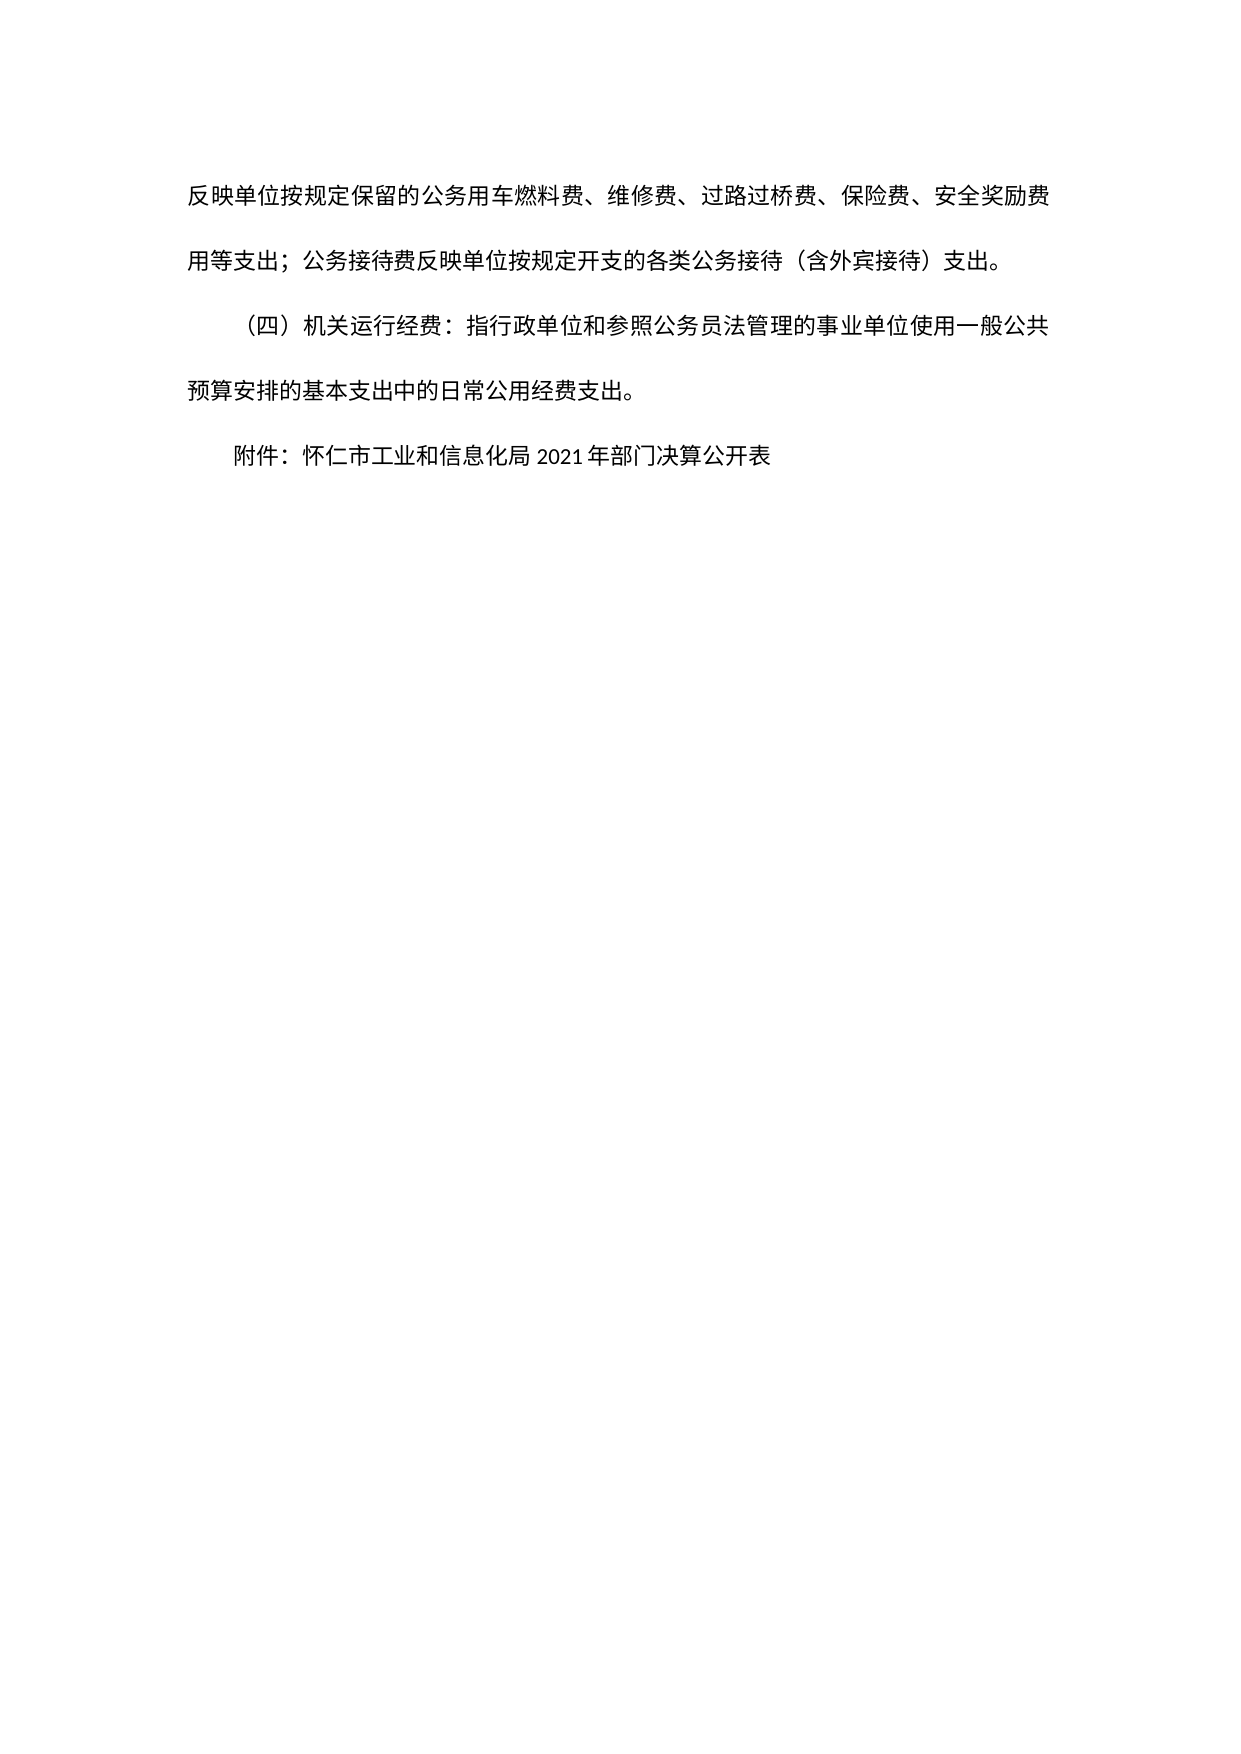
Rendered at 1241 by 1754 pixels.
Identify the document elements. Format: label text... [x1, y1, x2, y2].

text 附件：怀仁市工业和信息化局 2021年部门决算公开表 [187, 422, 1053, 487]
text （四）机关运行经费：指行政单位和参照公务员法管理的事业单位使用一般公共预算安排的基本支出中的日常公用经费支出。 [187, 292, 1053, 422]
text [187, 162, 1053, 292]
